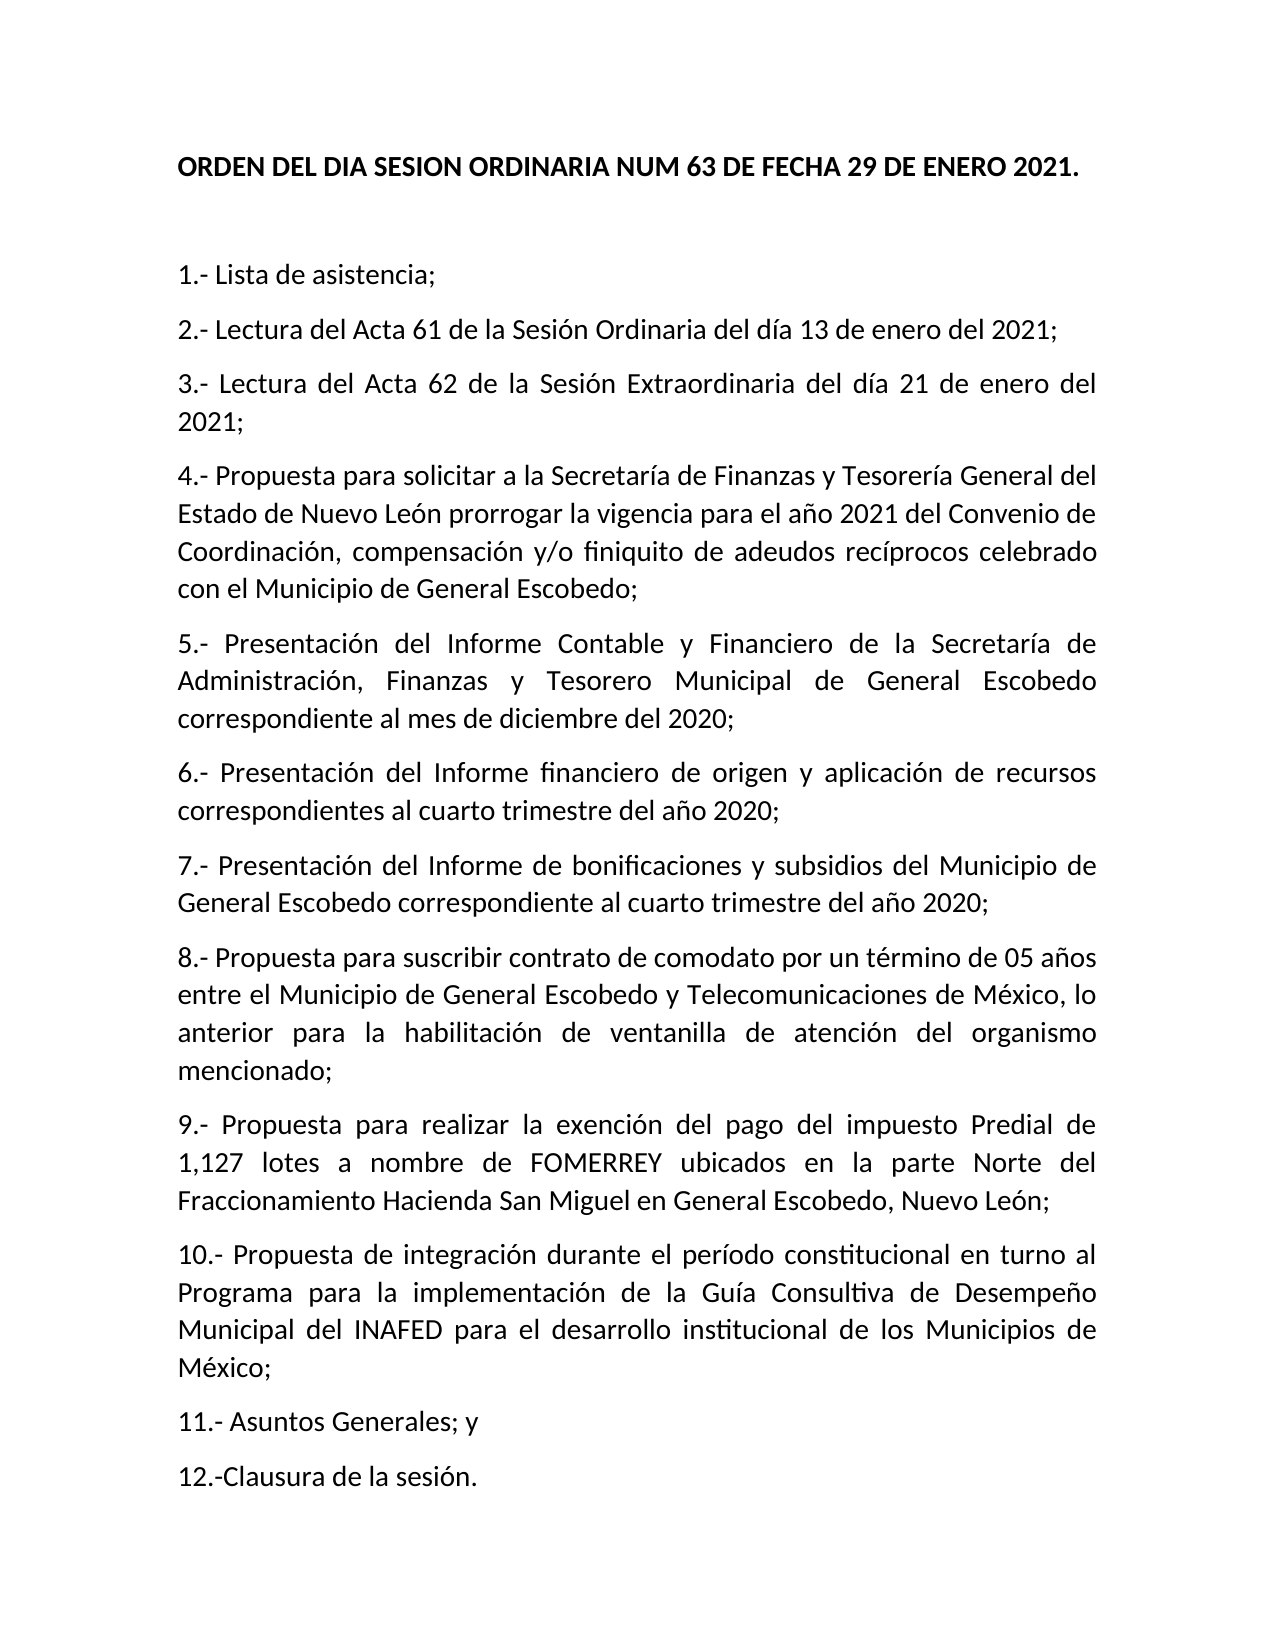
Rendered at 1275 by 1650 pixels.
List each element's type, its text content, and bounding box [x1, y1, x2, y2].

text 6.- Presentación del Informe financiero de origen y aplicación de recursos correspondientes al cuarto trimestre del año 2020; [177, 754, 1098, 828]
text 11.- Asuntos Generales; y [177, 1403, 1098, 1439]
text 5.- Presentación del Informe Contable y Financiero de la Secretaría de Administración, Finanzas y Tesorero Municipal de General Escobedo correspondiente al mes de diciembre del 2020; [177, 625, 1098, 736]
text 1.- Lista de asistencia; [177, 256, 1098, 292]
text 4.- Propuesta para solicitar a la Secretaría de Finanzas y Tesorería General del Estado de Nuevo León prorrogar la vigencia para el año 2021 del Convenio de Coordinación, compensación y/o finiquito de adeudos recíprocos celebrado con el Municipio de General Escobedo; [177, 457, 1098, 606]
text 9.- Propuesta para realizar la exención del pago del impuesto Predial de 1,127 lotes a nombre de FOMERREY ubicados en la parte Norte del Fraccionamiento Hacienda San Miguel en General Escobedo, Nuevo León; [177, 1106, 1098, 1217]
text ORDEN DEL DIA SESION ORDINARIA NUM 63 DE FECHA 29 DE ENERO 2021. [177, 148, 1098, 183]
text 10.- Propuesta de integración durante el período constitucional en turno al Programa para la implementación de la Guía Consultiva de Desempeño Municipal del INAFED para el desarrollo institucional de los Municipios de México; [177, 1236, 1098, 1385]
text 2.- Lectura del Acta 61 de la Sesión Ordinaria del día 13 de enero del 2021; [177, 311, 1098, 346]
text 12.-Clausura de la sesión. [177, 1458, 1098, 1493]
text 8.- Propuesta para suscribir contrato de comodato por un término de 05 años entre el Municipio de General Escobedo y Telecomunicaciones de México, lo anterior para la habilitación de ventanilla de atención del organismo mencionado; [177, 939, 1098, 1087]
text 3.- Lectura del Acta 62 de la Sesión Extraordinaria del día 21 de enero del 2021; [177, 365, 1098, 438]
text 7.- Presentación del Informe de bonificaciones y subsidios del Municipio de General Escobedo correspondiente al cuarto trimestre del año 2020; [177, 847, 1098, 920]
